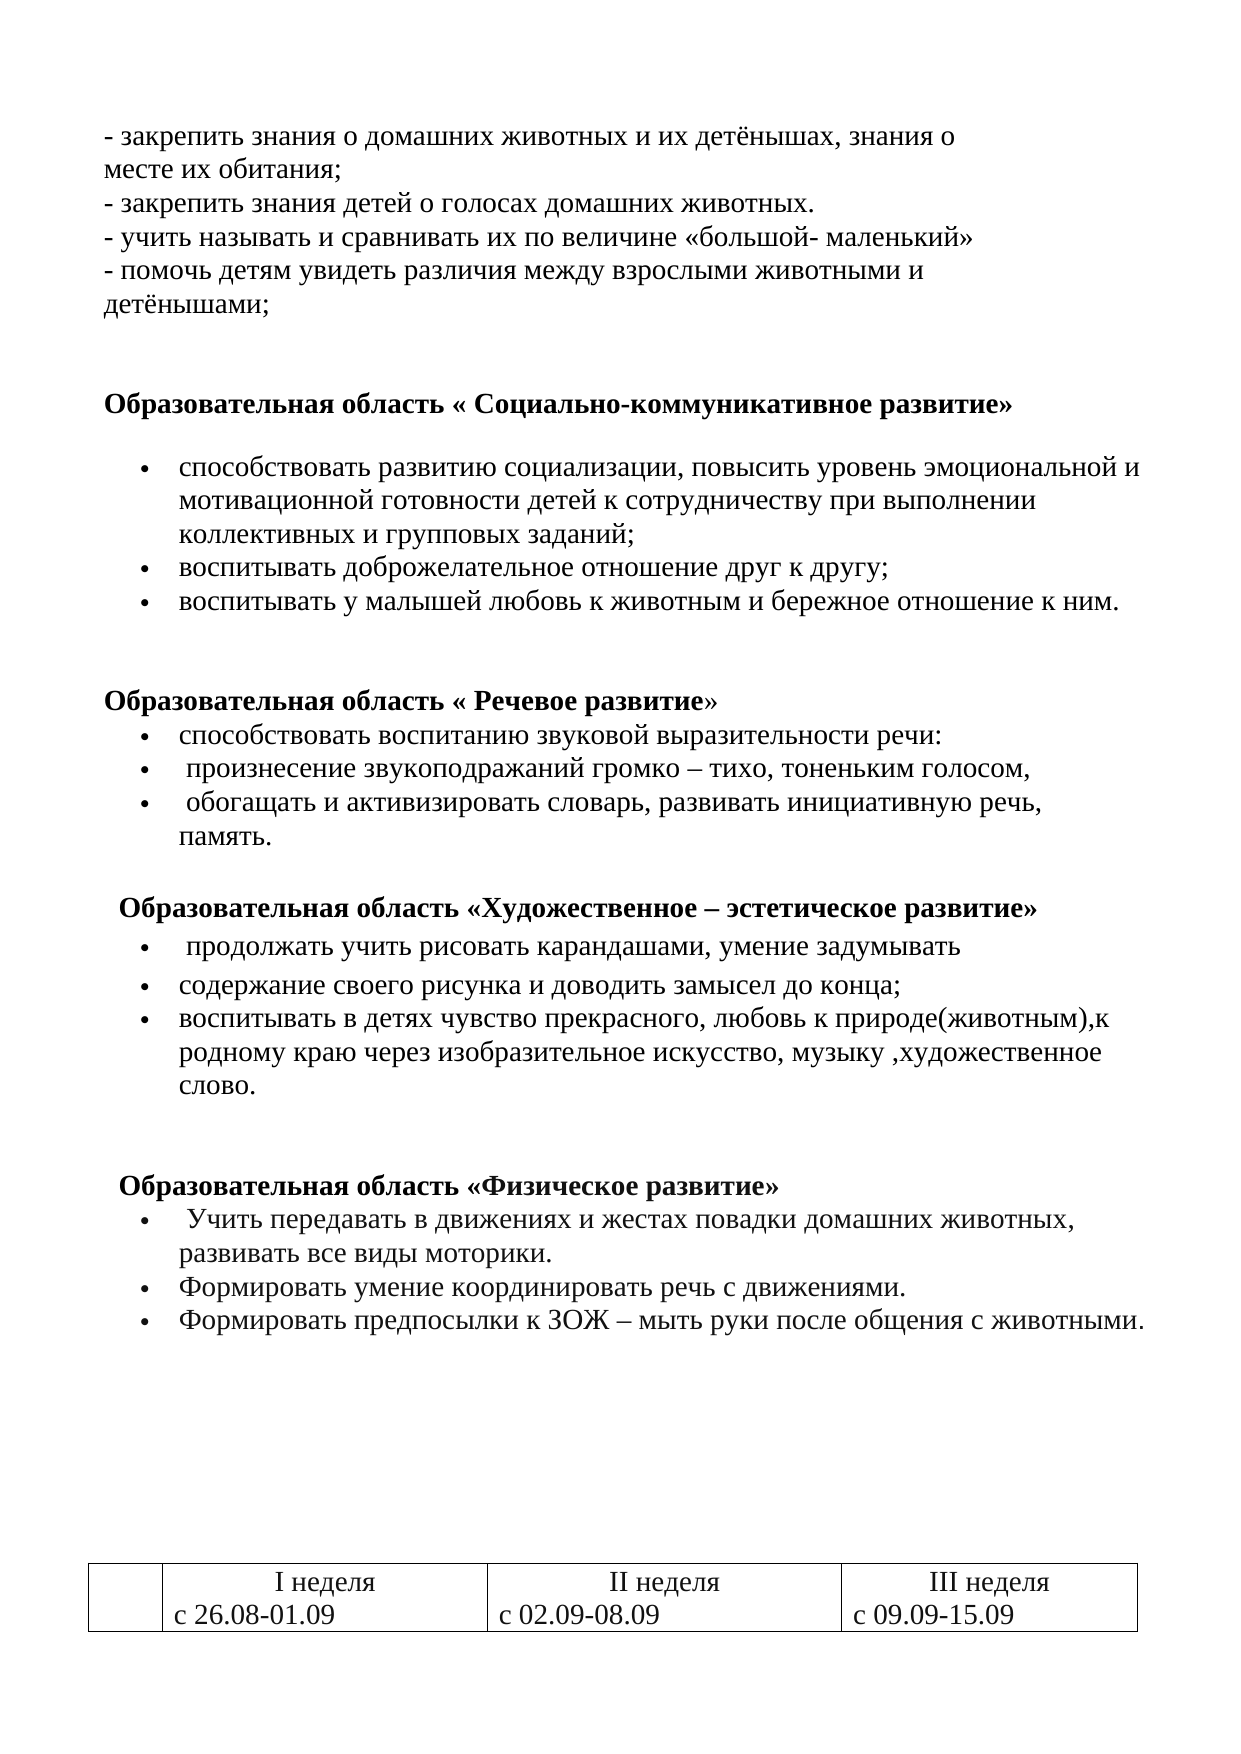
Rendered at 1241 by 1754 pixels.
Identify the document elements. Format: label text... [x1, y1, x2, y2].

list произнесение звукоподражаний громко – тихо, тоненьким голосом, [141, 751, 1152, 784]
text память. [178, 818, 1152, 851]
text Образовательная область « Социально-коммуникативное развитие» [103, 386, 1152, 420]
text Образовательная область « Речевое развитие» [103, 683, 1152, 717]
list способствовать воспитанию звуковой выразительности речи: [141, 717, 1152, 751]
list Формировать предпосылки к ЗОЖ – мыть руки после общения с животными. [141, 1302, 1152, 1336]
list Образовательная область «Художественное – эстетическое развитие» [118, 890, 1152, 923]
table_header III неделя с 09.09-15.09 [842, 1564, 1137, 1631]
text месте их обитания; [103, 152, 1152, 185]
list Учить передавать в движениях и жестах повадки домашних животных, развивать все виды моторики. [141, 1202, 1152, 1269]
list обогащать и активизировать словарь, развивать инициативную речь, [141, 784, 1152, 818]
list содержание своего рисунка и доводить замысел до конца; [141, 967, 1152, 1000]
list воспитывать доброжелательное отношение друг к другу; [141, 549, 1152, 583]
list воспитывать у малышей любовь к животным и бережное отношение к ним. [141, 583, 1152, 616]
text - закрепить знания о домашних животных и их детёнышах, знания о [103, 118, 1152, 152]
text - учить называть и сравнивать их по величине «большой- маленький» [103, 219, 1152, 252]
list Формировать умение координировать речь с движениями. [141, 1269, 1152, 1302]
table_header [89, 1564, 162, 1631]
list продолжать учить рисовать карандашами, умение задумывать [141, 928, 1152, 962]
table_header I неделя с 26.08-01.09 [163, 1564, 487, 1631]
list способствовать развитию социализации, повысить уровень эмоциональной и мотивационной готовности детей к сотрудничеству при выполнении коллективных и групповых заданий; [141, 449, 1152, 549]
text Образовательная область «Физическое развитие» [118, 1168, 1152, 1202]
text - закрепить знания детей о голосах домашних животных. [103, 185, 1152, 219]
list воспитывать в детях чувство прекрасного, любовь к природе(животным),к родному краю через изобразительное искусство, музыку ,художественное слово. [141, 1000, 1152, 1101]
text - помочь детям увидеть различия между взрослыми животными и [103, 252, 1152, 286]
table_header II неделя с 02.09-08.09 [488, 1564, 841, 1631]
text детёнышами; [103, 286, 1152, 319]
